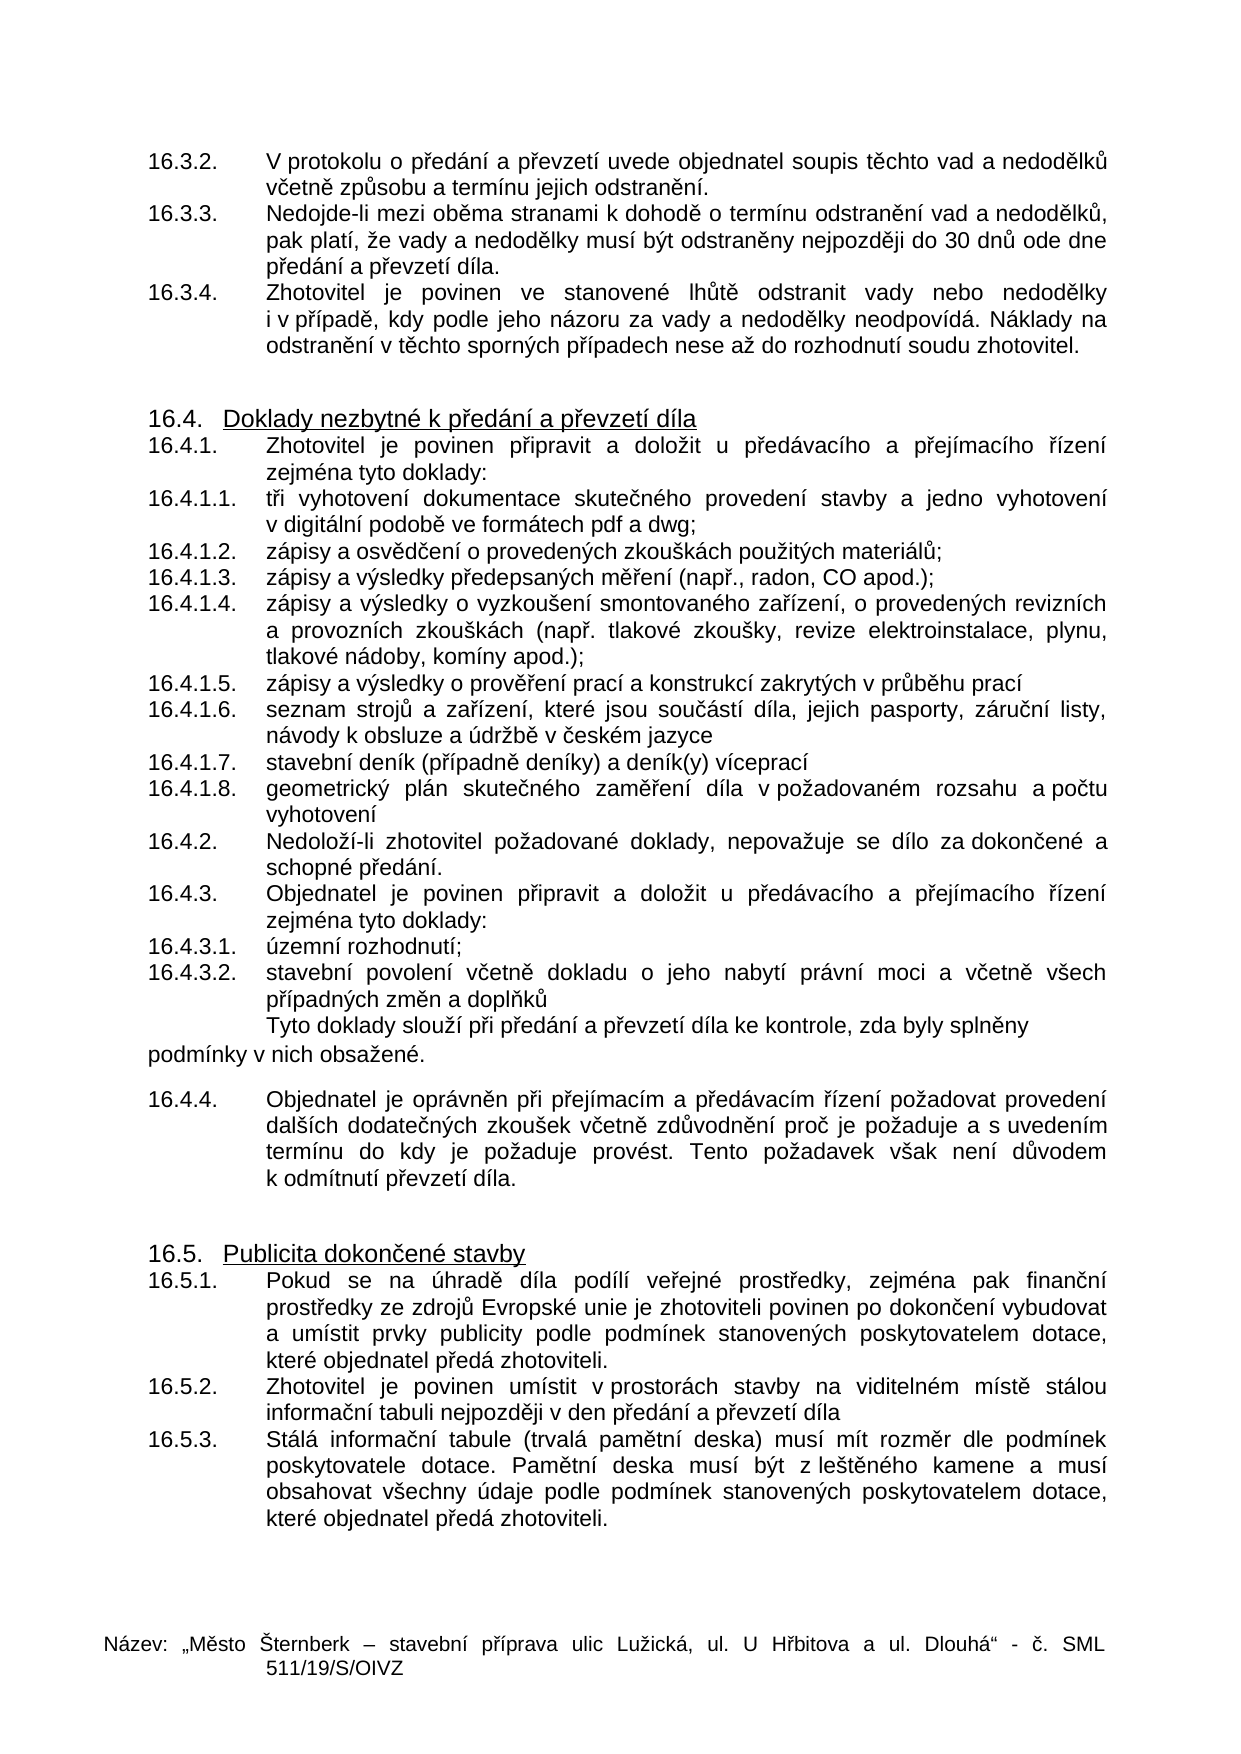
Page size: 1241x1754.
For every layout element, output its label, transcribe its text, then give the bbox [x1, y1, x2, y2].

list seznam strojů a zařízení, které jsou součástí díla, jejich pasporty, záruční listy, návody k obsluze a údržbě v českém jazyce [148, 696, 1107, 748]
list Nedojde-li mezi oběma stranami k dohodě o termínu odstranění vad a nedodělků, pak platí, že vady a nedodělky musí být odstraněny nejpozději do 30 dnů ode dne předání a převzetí díla. [148, 200, 1107, 279]
list Stálá informační tabule (trvalá pamětní deska) musí mít rozměr dle podmínek poskytovatele dotace. Pamětní deska musí být z leštěného kamene a musí obsahovat všechny údaje podle podmínek stanovených poskytovatelem dotace, které objednatel předá zhotoviteli. [148, 1426, 1107, 1531]
list zápisy a výsledky o vyzkoušení smontovaného zařízení, o provedených revizních a provozních zkouškách (např. tlakové zkoušky, revize elektroinstalace, plynu, tlakové nádoby, komíny apod.); [148, 590, 1107, 669]
list Publicita dokončené stavby [148, 1239, 1107, 1267]
text Tyto doklady slouží při předání a převzetí díla ke kontrole, zda byly splněny podmínky v nich obsažené. [148, 1012, 1107, 1067]
list Zhotovitel je povinen umístit v prostorách stavby na viditelném místě stálou informační tabuli nejpozději v den předání a převzetí díla [148, 1373, 1107, 1426]
list V protokolu o předání a převzetí uvede objednatel soupis těchto vad a nedodělků včetně způsobu a termínu jejich odstranění. [148, 148, 1107, 200]
list zápisy a výsledky o prověření prací a konstrukcí zakrytých v průběhu prací [148, 669, 1107, 696]
list stavební povolení včetně dokladu o jeho nabytí právní moci a včetně všech případných změn a doplňků [148, 959, 1107, 1012]
list tři vyhotovení dokumentace skutečného provedení stavby a jedno vyhotovení v digitální podobě ve formátech pdf a dwg; [148, 485, 1107, 538]
list Doklady nezbytné k předání a převzetí díla [148, 403, 1107, 432]
list Pokud se na úhradě díla podílí veřejné prostředky, zejména pak finanční prostředky ze zdrojů Evropské unie je zhotoviteli povinen po dokončení vybudovat a umístit prvky publicity podle podmínek stanovených poskytovatelem dotace, které objednatel předá zhotoviteli. [148, 1267, 1107, 1373]
list geometrický plán skutečného zaměření díla v požadovaném rozsahu a počtu vyhotovení [148, 775, 1107, 828]
list Zhotovitel je povinen připravit a doložit u předávacího a přejímacího řízení zejména tyto doklady: [148, 432, 1107, 485]
list zápisy a výsledky předepsaných měření (např., radon, CO apod.); [148, 564, 1107, 590]
list stavební deník (případně deníky) a deník(y) víceprací [148, 748, 1107, 775]
list zápisy a osvědčení o provedených zkouškách použitých materiálů; [148, 538, 1107, 564]
list územní rozhodnutí; [148, 933, 1107, 959]
list Objednatel je oprávněn při přejímacím a předávacím řízení požadovat provedení dalších dodatečných zkoušek včetně zdůvodnění proč je požaduje a s uvedením termínu do kdy je požaduje provést. Tento požadavek však není důvodem k odmítnutí převzetí díla. [148, 1086, 1107, 1191]
list Objednatel je povinen připravit a doložit u předávacího a přejímacího řízení zejména tyto doklady: [148, 880, 1107, 933]
list Zhotovitel je povinen ve stanovené lhůtě odstranit vady nebo nedodělky i v případě, kdy podle jeho názoru za vady a nedodělky neodpovídá. Náklady na odstranění v těchto sporných případech nese až do rozhodnutí soudu zhotovitel. [148, 279, 1107, 358]
list Nedoloží-li zhotovitel požadované doklady, nepovažuje se dílo za dokončené a schopné předání. [148, 828, 1107, 880]
